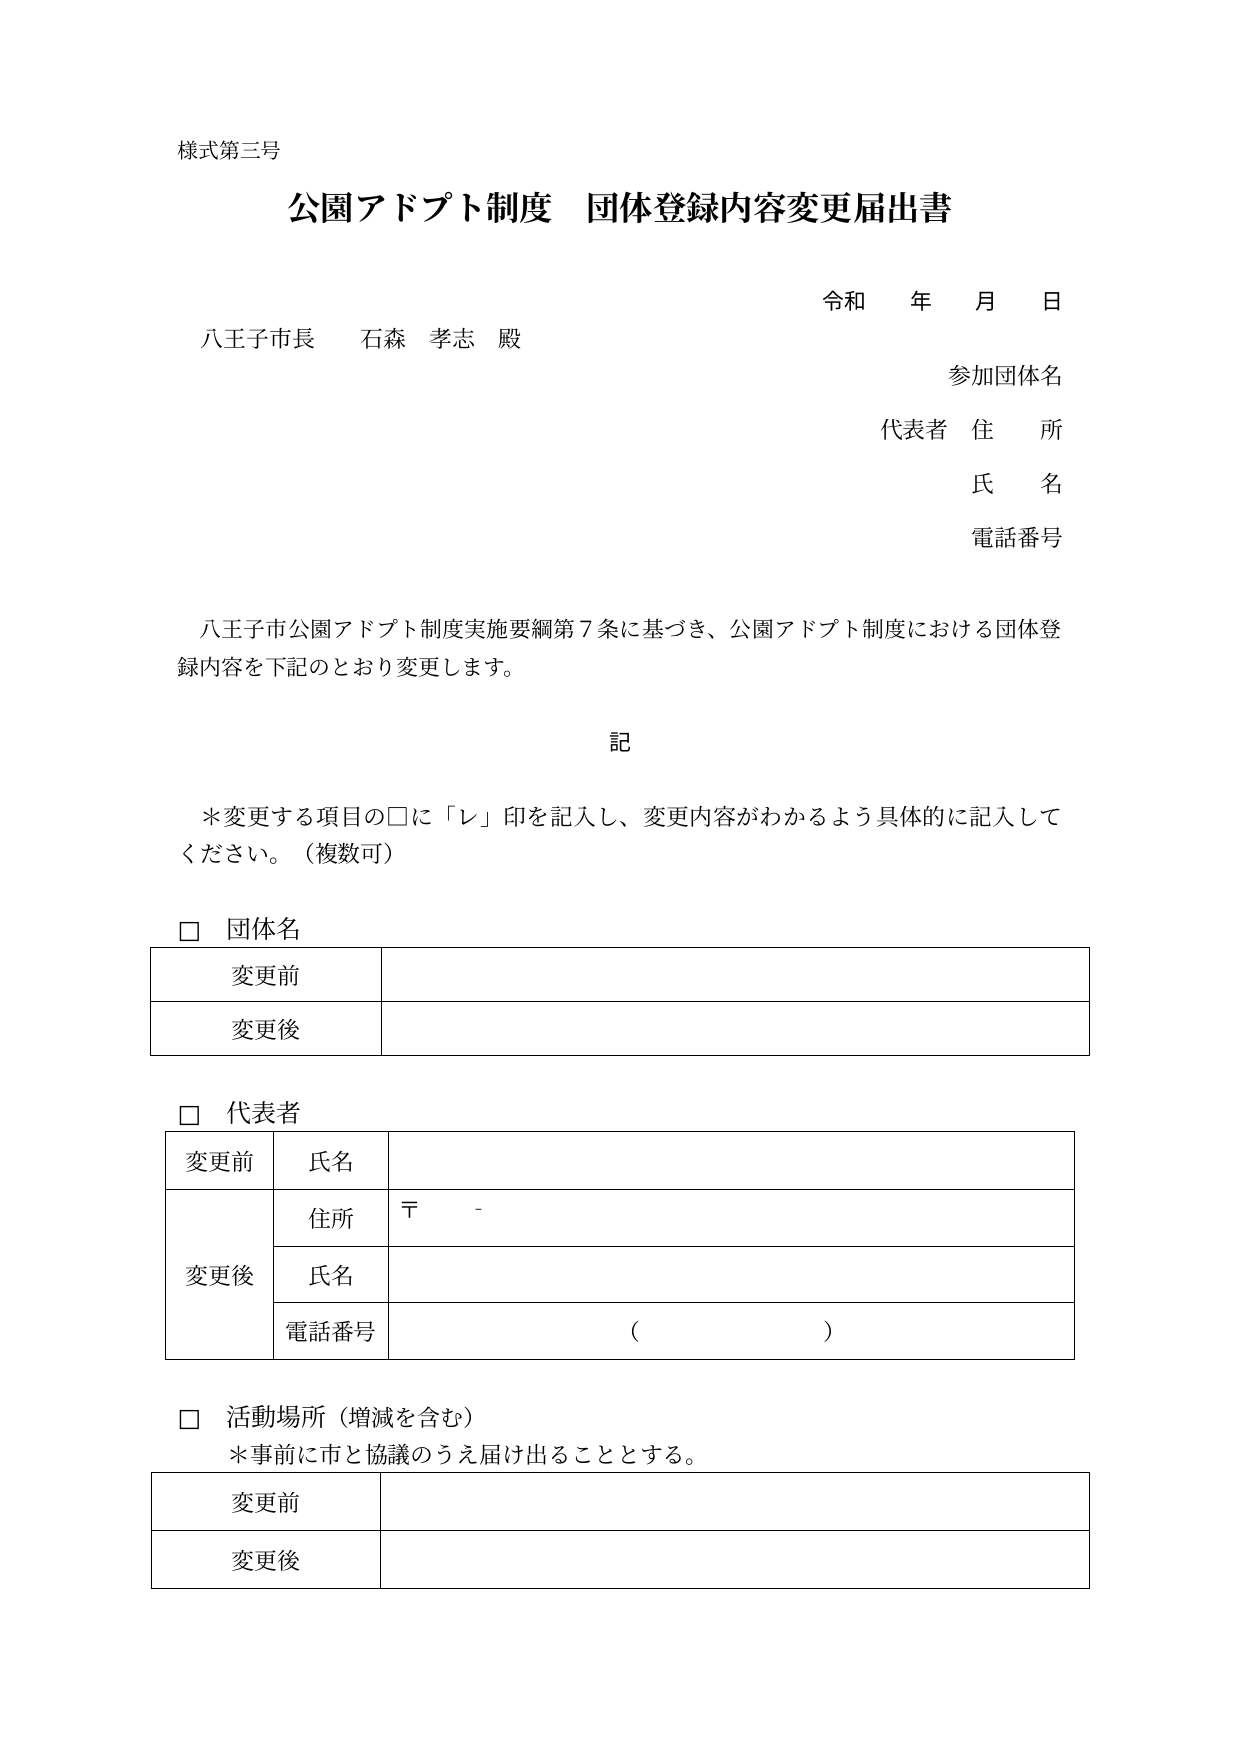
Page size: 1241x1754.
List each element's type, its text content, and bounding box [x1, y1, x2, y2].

table_cell 電話番号 [274, 1303, 388, 1359]
text 電話番号 [177, 518, 1063, 555]
table_cell [382, 1002, 1089, 1055]
text 氏 名 [177, 464, 1063, 501]
table_cell 変更後 [151, 1002, 381, 1055]
table_header 氏名 [274, 1132, 388, 1189]
table_header [382, 948, 1089, 1001]
text 代表者 住 所 [177, 410, 1063, 447]
text ＊変更する項目の□に「レ」印を記入し、変更内容がわかるよう具体的に記入してください。（複数可） [177, 797, 1063, 872]
table_cell 変更後 [166, 1190, 273, 1359]
table_cell 変更後 [152, 1531, 380, 1588]
table_header 変更前 [166, 1132, 273, 1189]
text 八王子市長 石森 孝志 殿 [177, 318, 1063, 356]
text ＊事前に市と協議のうえ届け出ることとする。 [177, 1435, 1063, 1472]
table_header [381, 1473, 1089, 1530]
subtitle 記 [177, 722, 1063, 759]
table_cell 氏名 [274, 1247, 388, 1302]
table_cell （ ） [389, 1303, 1074, 1359]
text 参加団体名 [177, 356, 1063, 393]
subtitle 八王子市公園アドプト制度実施要綱第７条に基づき、公園アドプト制度における団体登録内容を下記のとおり変更します。 [177, 609, 1063, 684]
text □ 活動場所（増減を含む） [177, 1397, 1063, 1435]
table_header 変更前 [151, 948, 381, 1001]
text □ 代表者 [177, 1093, 1063, 1131]
text □ 団体名 [177, 909, 1063, 947]
text 公園アドプト制度 団体登録内容変更届出書 [177, 168, 1063, 243]
text 様式第三号 [177, 131, 1063, 168]
table_cell [381, 1531, 1089, 1588]
table_cell 〒 ‐ [389, 1190, 1074, 1246]
subtitle 令和 年 月 日 [177, 281, 1063, 318]
table_header 変更前 [152, 1473, 380, 1530]
table_cell [389, 1247, 1074, 1302]
table_header [389, 1132, 1074, 1189]
table_cell 住所 [274, 1190, 388, 1246]
